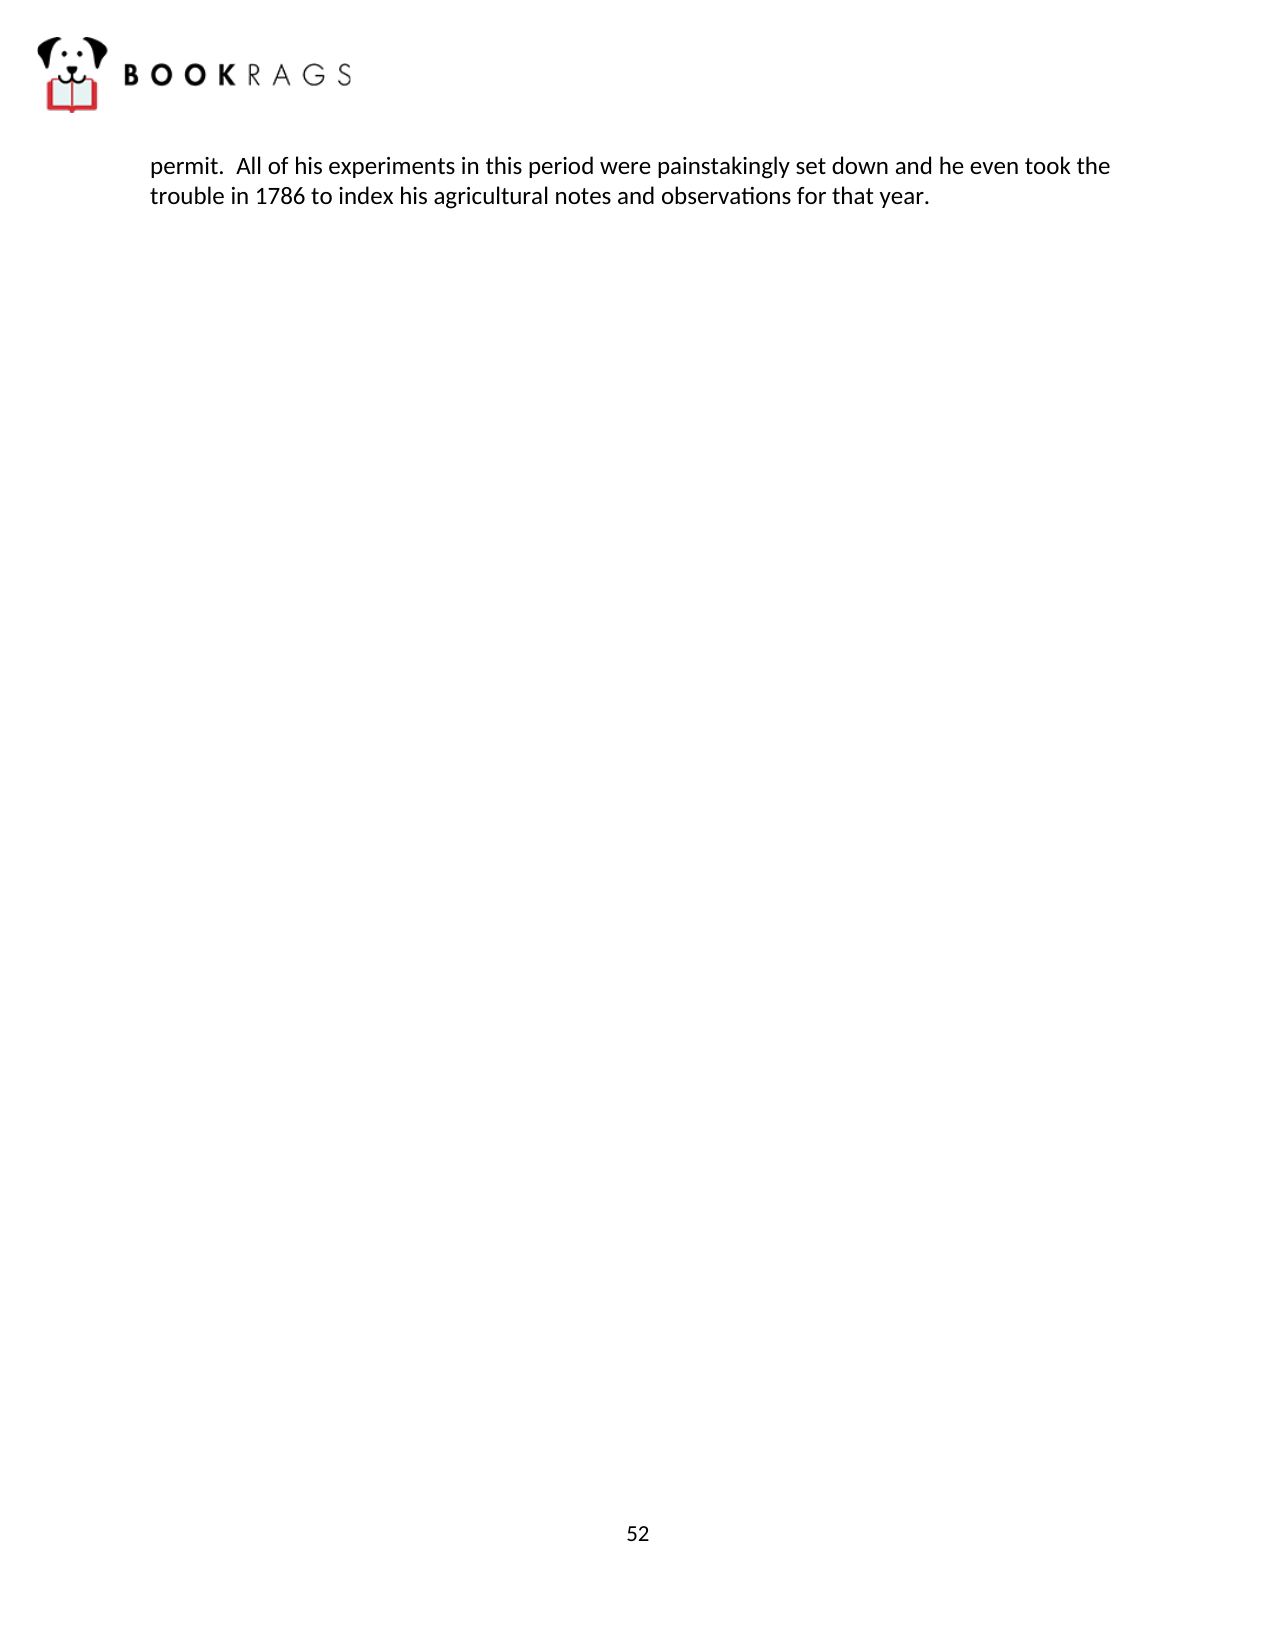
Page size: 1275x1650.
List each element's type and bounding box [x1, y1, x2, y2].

text [150, 150, 1125, 211]
picture [37, 37, 351, 113]
